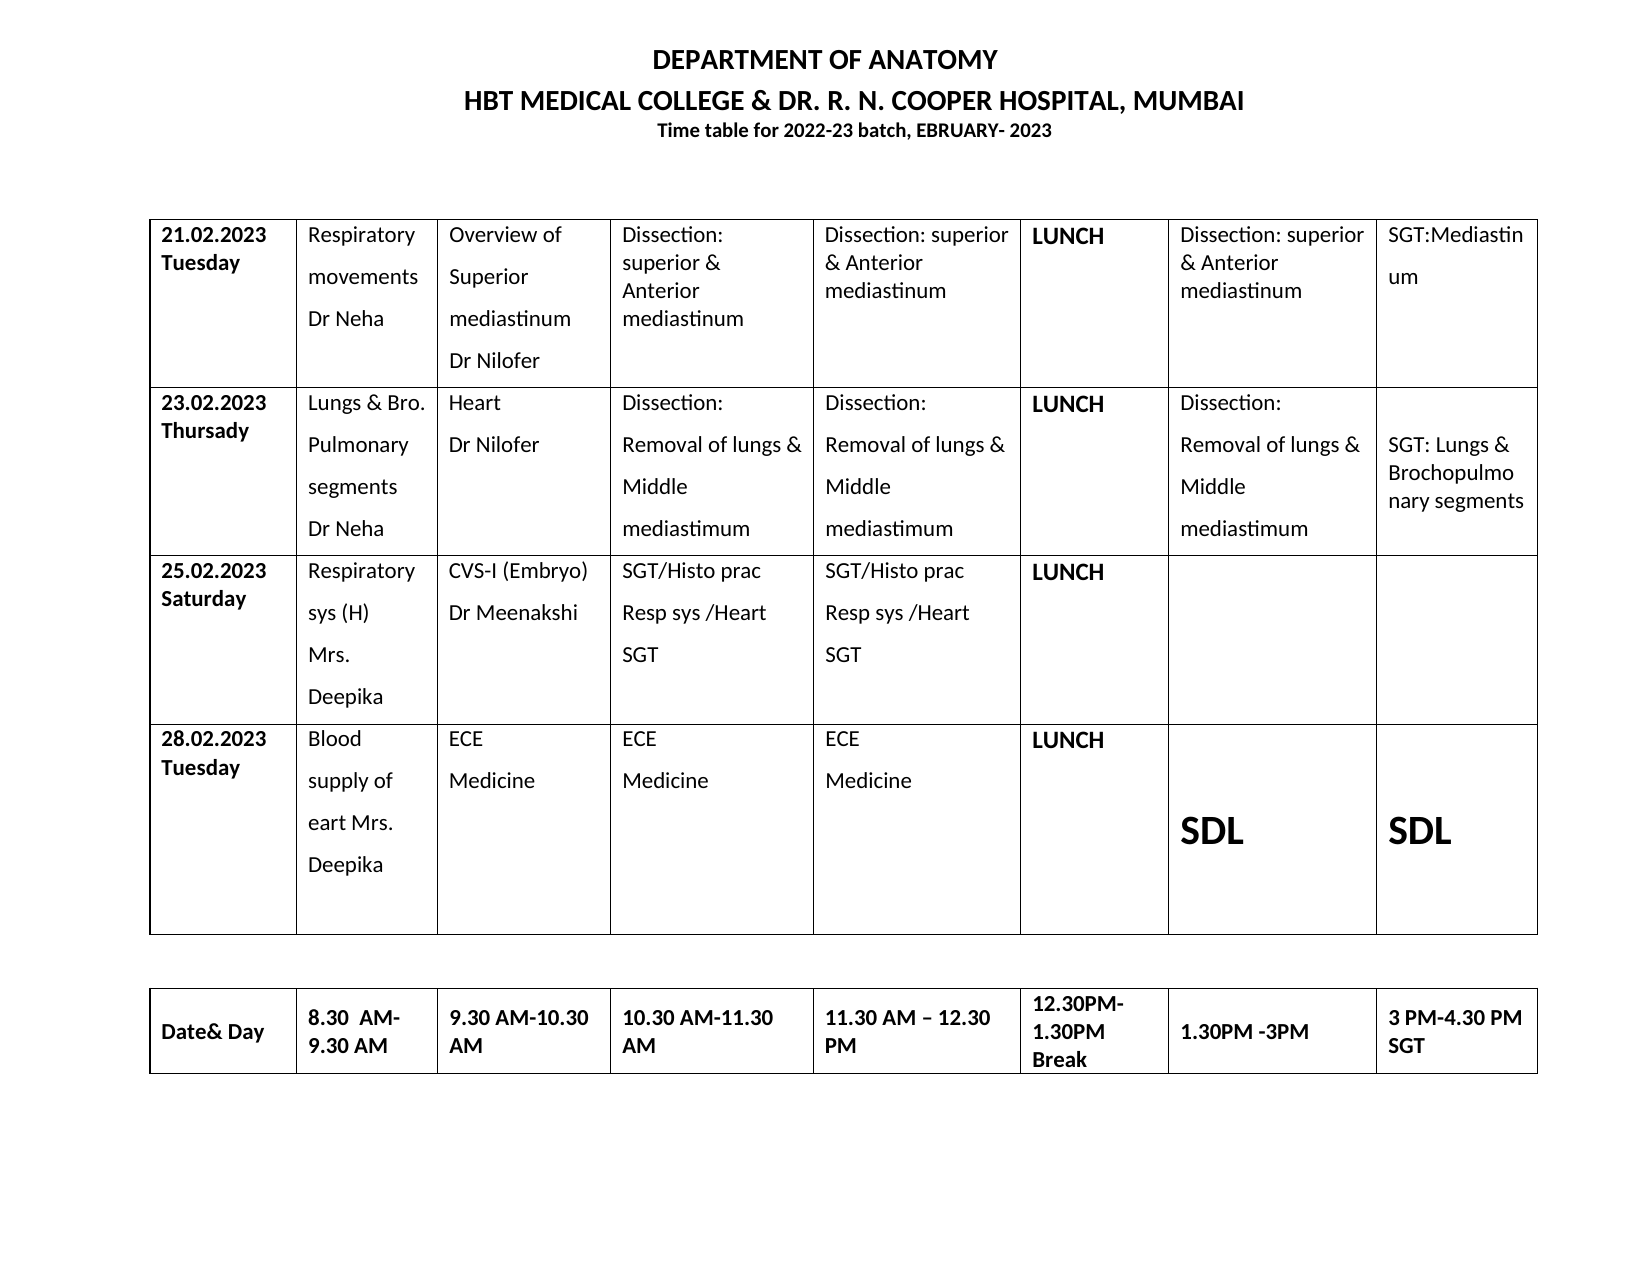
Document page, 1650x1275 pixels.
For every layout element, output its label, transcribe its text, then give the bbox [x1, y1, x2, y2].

table_cell SGT:Mediastinum [1377, 220, 1537, 387]
table_cell Dissection: Removal of lungs & Middle mediastimum [814, 388, 1020, 555]
table_cell Blood supply of eart Mrs. Deepika [297, 725, 437, 934]
table_cell 23.02.2023 Thursady [151, 388, 296, 555]
table_cell [1169, 556, 1376, 723]
table_cell LUNCH [1021, 556, 1168, 723]
table_header 1.30PM -3PM [1169, 989, 1376, 1073]
table_cell Lungs & Bro. Pulmonary segments Dr Neha [297, 388, 437, 555]
table_cell Dissection: Removal of lungs & Middle mediastimum [1169, 388, 1376, 555]
table_header 3 PM-4.30 PM SGT [1377, 989, 1537, 1073]
table_header Date& Day [151, 989, 296, 1073]
table_cell SDL [1169, 725, 1376, 934]
table_cell ECE Medicine [611, 725, 813, 934]
table_cell Heart Dr Nilofer [438, 388, 610, 555]
table_header 9.30 AM-10.30 AM [438, 989, 610, 1073]
table_cell LUNCH [1021, 725, 1168, 934]
table_cell Respiratory movements Dr Neha [297, 220, 437, 387]
table_cell 25.02.2023 Saturday [151, 556, 296, 723]
table_cell SGT/Histo prac Resp sys /Heart SGT [611, 556, 813, 723]
table_cell Respiratory sys (H) Mrs. Deepika [297, 556, 437, 723]
table_header 8.30 AM-9.30 AM [297, 989, 437, 1073]
table_cell [1377, 556, 1537, 723]
table_header 11.30 AM – 12.30 PM [814, 989, 1020, 1073]
table_cell SGT: Lungs & Brochopulmonary segments [1377, 388, 1537, 555]
table_cell SDL [1377, 725, 1537, 934]
table_cell Dissection: Removal of lungs & Middle mediastimum [611, 388, 813, 555]
table_cell SGT/Histo prac Resp sys /Heart SGT [814, 556, 1020, 723]
table_cell Dissection: superior & Anterior mediastinum [1169, 220, 1376, 387]
table_cell CVS-I (Embryo) Dr Meenakshi [438, 556, 610, 723]
table_header 10.30 AM-11.30 AM [611, 989, 813, 1073]
table_cell 21.02.2023 Tuesday [151, 220, 296, 387]
table_cell Dissection: superior & Anterior mediastinum [611, 220, 813, 387]
table_header 12.30PM-1.30PM Break [1021, 989, 1168, 1073]
table_cell 28.02.2023 Tuesday [151, 725, 296, 934]
table_cell ECE Medicine [438, 725, 610, 934]
table_cell Overview of Superior mediastinum Dr Nilofer [438, 220, 610, 387]
table_cell ECE Medicine [814, 725, 1020, 934]
table_cell Dissection: superior & Anterior mediastinum [814, 220, 1020, 387]
table_cell LUNCH [1021, 220, 1168, 387]
table_cell LUNCH [1021, 388, 1168, 555]
